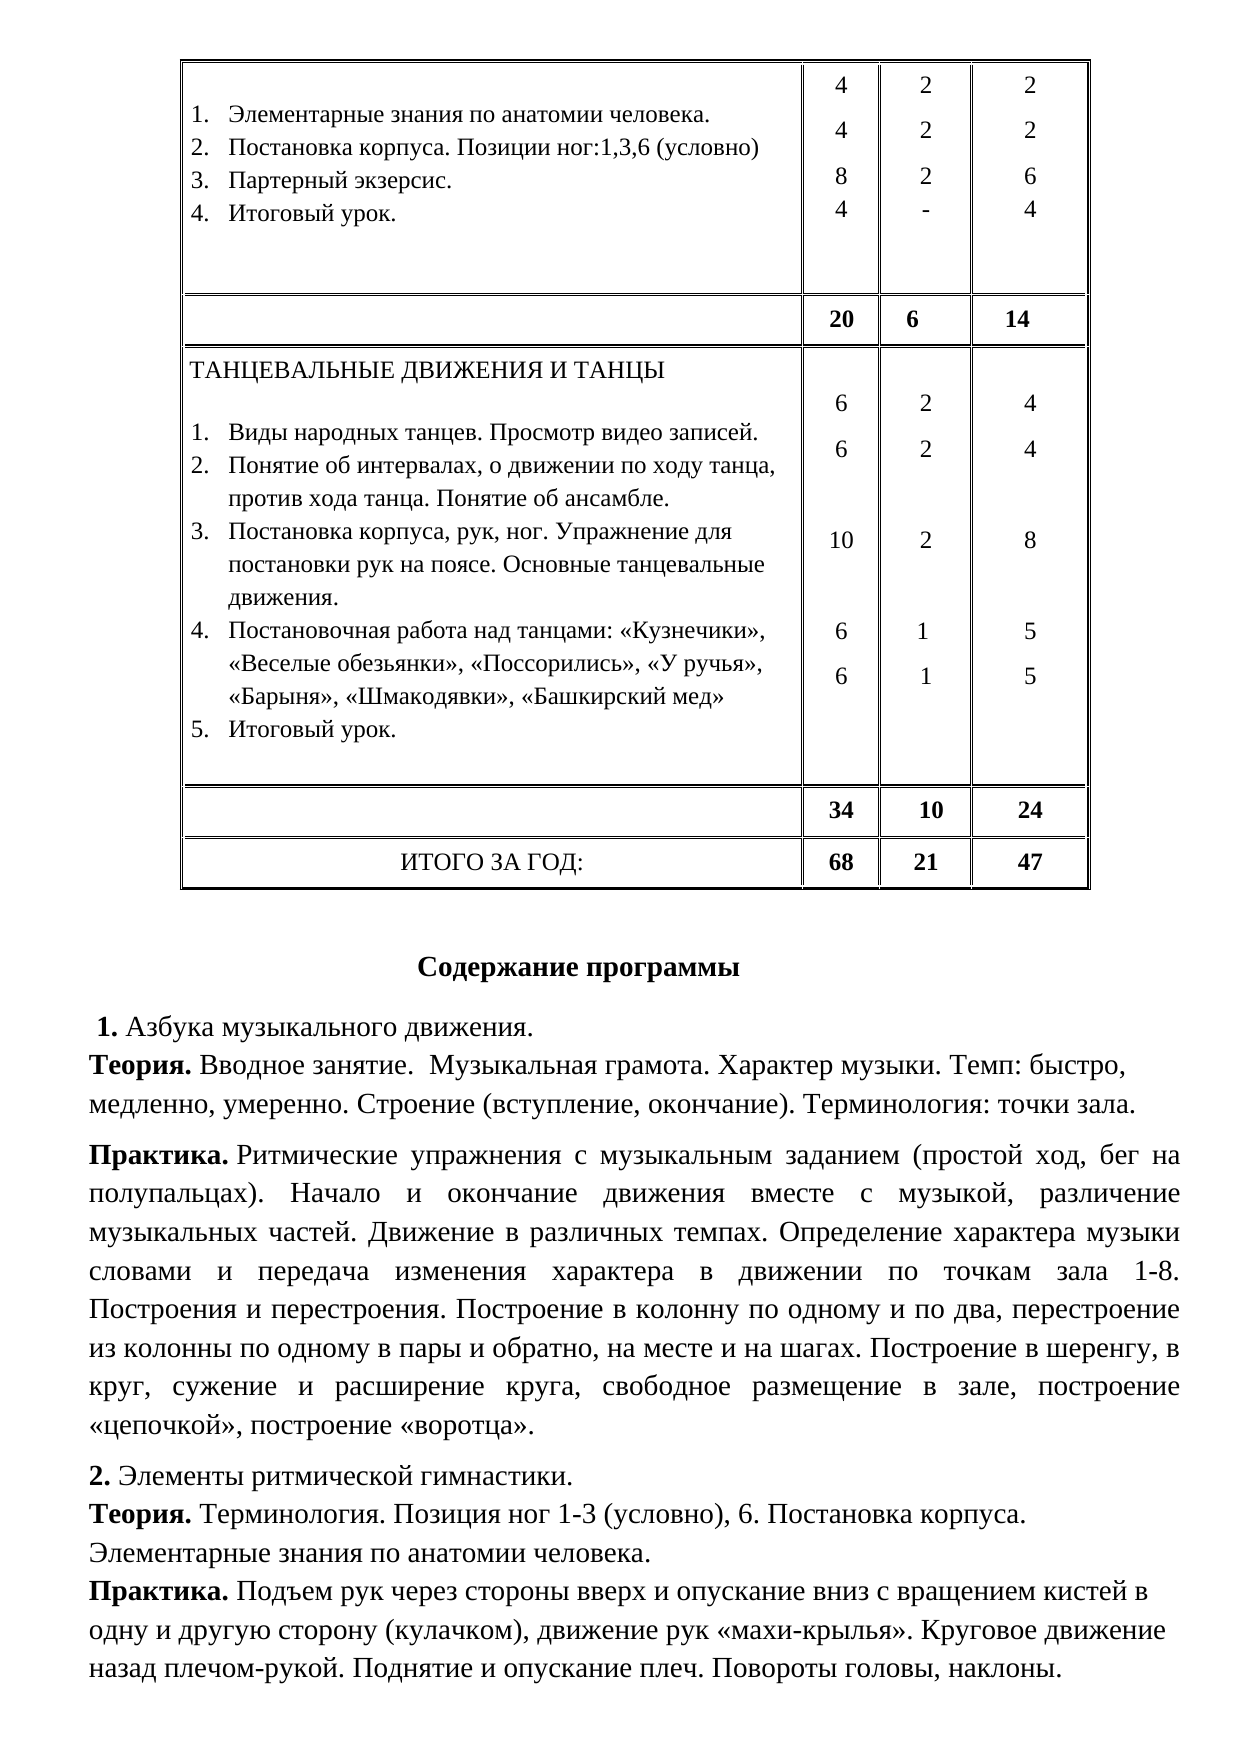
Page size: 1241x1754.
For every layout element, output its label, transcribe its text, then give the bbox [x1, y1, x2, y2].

table_cell ИТОГО ЗА ГОД: [181, 836, 802, 887]
table_cell 24 [973, 784, 1088, 836]
text Практика. Ритмические упражнения с музыкальным заданием (простой ход, бег на полупальцах). Начало и окончание движения вместе с музыкой, различение музыкальных частей. Движение в различных темпах. Определение характера музыки словами и передача изменения характера в движении по точкам зала 1-8. Построения и перестроения. Построение в колонну по одному и по два, перестроение из колонны по одному в пары и обратно, на месте и на шагах. Построение в шеренгу, в круг, сужение и расширение круга, свободное размещение в зале, построение «цепочкой», построение «воротца». [89, 1137, 1181, 1440]
table_cell 21 [880, 839, 972, 887]
table_cell [183, 784, 801, 836]
table_cell 6 [881, 296, 970, 344]
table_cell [183, 63, 802, 293]
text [89, 1458, 1181, 1684]
table_cell 14 [972, 293, 1089, 344]
text 1. Азбука музыкального движения. Теория. Вводное занятие. Музыкальная грамота. Характер музыки. Темп: быстро, медленно, умеренно. Строение (вступление, окончание). Терминология: точки зала. [89, 1009, 1181, 1119]
table_cell 4 4 8 4 [803, 63, 880, 293]
table_cell 2 2 2 1 1 [881, 348, 970, 784]
table_cell 2 2 2 - [880, 63, 972, 293]
table_cell [181, 293, 802, 344]
table_cell 34 [804, 788, 878, 836]
table_cell 4 4 8 5 5 [973, 344, 1088, 784]
text Содержание программы [89, 949, 1181, 983]
table_cell 47 [972, 836, 1089, 887]
table_cell 10 [881, 788, 970, 836]
table_cell 68 [803, 839, 880, 887]
table_cell 2 2 6 4 [972, 63, 1087, 293]
table_cell 20 [804, 296, 878, 344]
table_cell 6 6 10 6 6 [804, 348, 878, 784]
table_cell ТАНЦЕВАЛЬНЫЕ ДВИЖЕНИЯ И ТАНЦЫ Виды народных танцев. Просмотр видео записей. Понятие об интервалах, о движении по ходу танца, против хода танца. Понятие об ансамбле. Постановка корпуса, рук, ног. Упражнение для постановки рук на поясе. Основные танцевальные движения. Постановочная работа над танцами: «Кузнечики», «Веселые обезьянки», «Поссорились», «У ручья», «Барыня», «Шмакодявки», «Башкирский мед» Итоговый урок. [183, 344, 801, 784]
